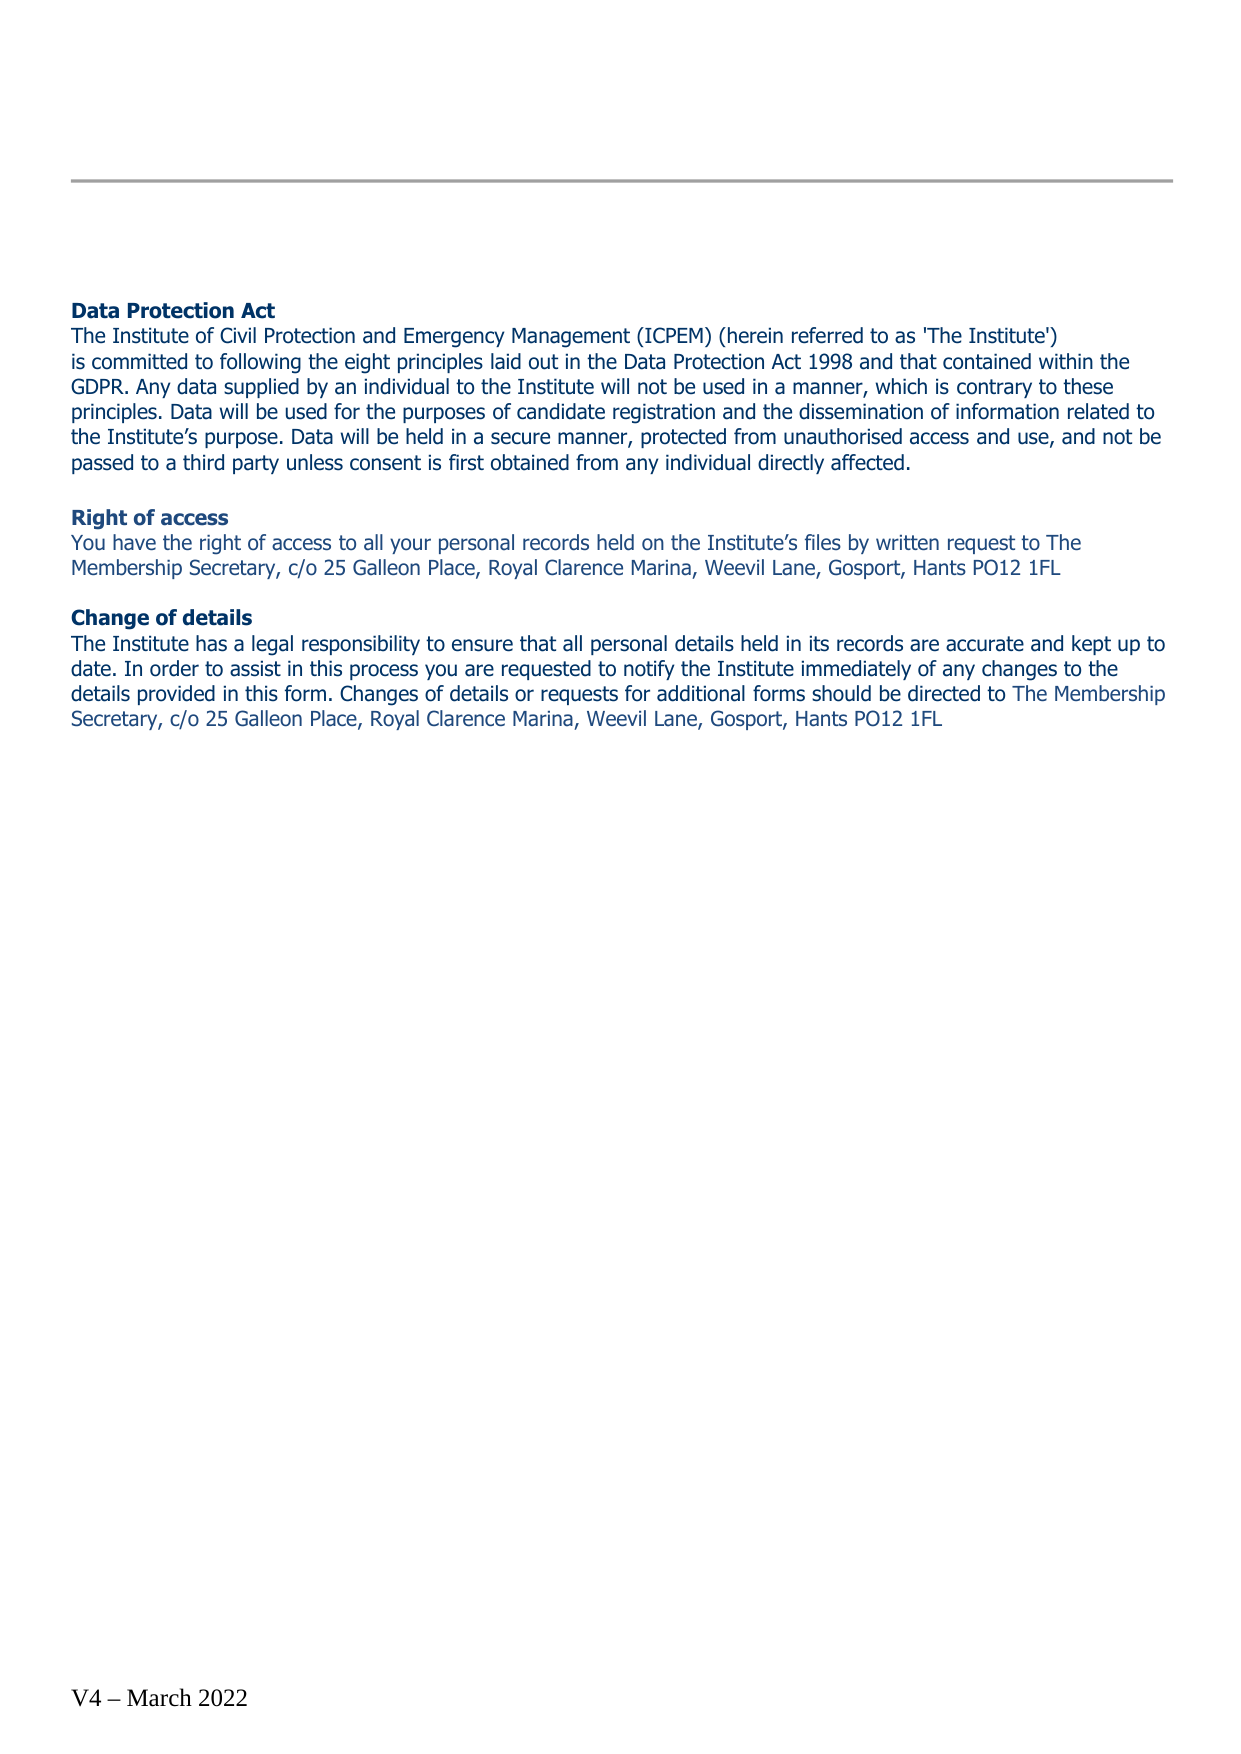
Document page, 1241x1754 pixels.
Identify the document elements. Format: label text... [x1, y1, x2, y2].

subtitle Change of details The Institute has a legal responsibility to ensure that all personal details held in its records are accurate and kept up to date. In order to assist in this process you are requested to notify the Institute immediately of any changes to the details provided in this form. Changes of details or requests for additional forms should be directed to The Membership Secretary, c/o 25 Galleon Place, Royal Clarence Marina, Weevil Lane, Gosport, Hants PO12 1FL [71, 605, 1173, 731]
text Data Protection Act The Institute of Civil Protection and Emergency Management (ICPEM) (herein referred to as 'The Institute') is committed to following the eight principles laid out in the Data Protection Act 1998 and that contained within the GDPR. Any data supplied by an individual to the Institute will not be used in a manner, which is contrary to these principles. Data will be used for the purposes of candidate registration and the dissemination of information related to the Institute’s purpose. Data will be held in a secure manner, protected from unauthorised access and use, and not be passed to a third party unless consent is first obtained from any individual directly affected. [71, 298, 1173, 474]
subtitle Right of access You have the right of access to all your personal records held on the Institute’s files by written request to The Membership Secretary, c/o 25 Galleon Place, Royal Clarence Marina, Weevil Lane, Gosport, Hants PO12 1FL [71, 504, 1173, 580]
